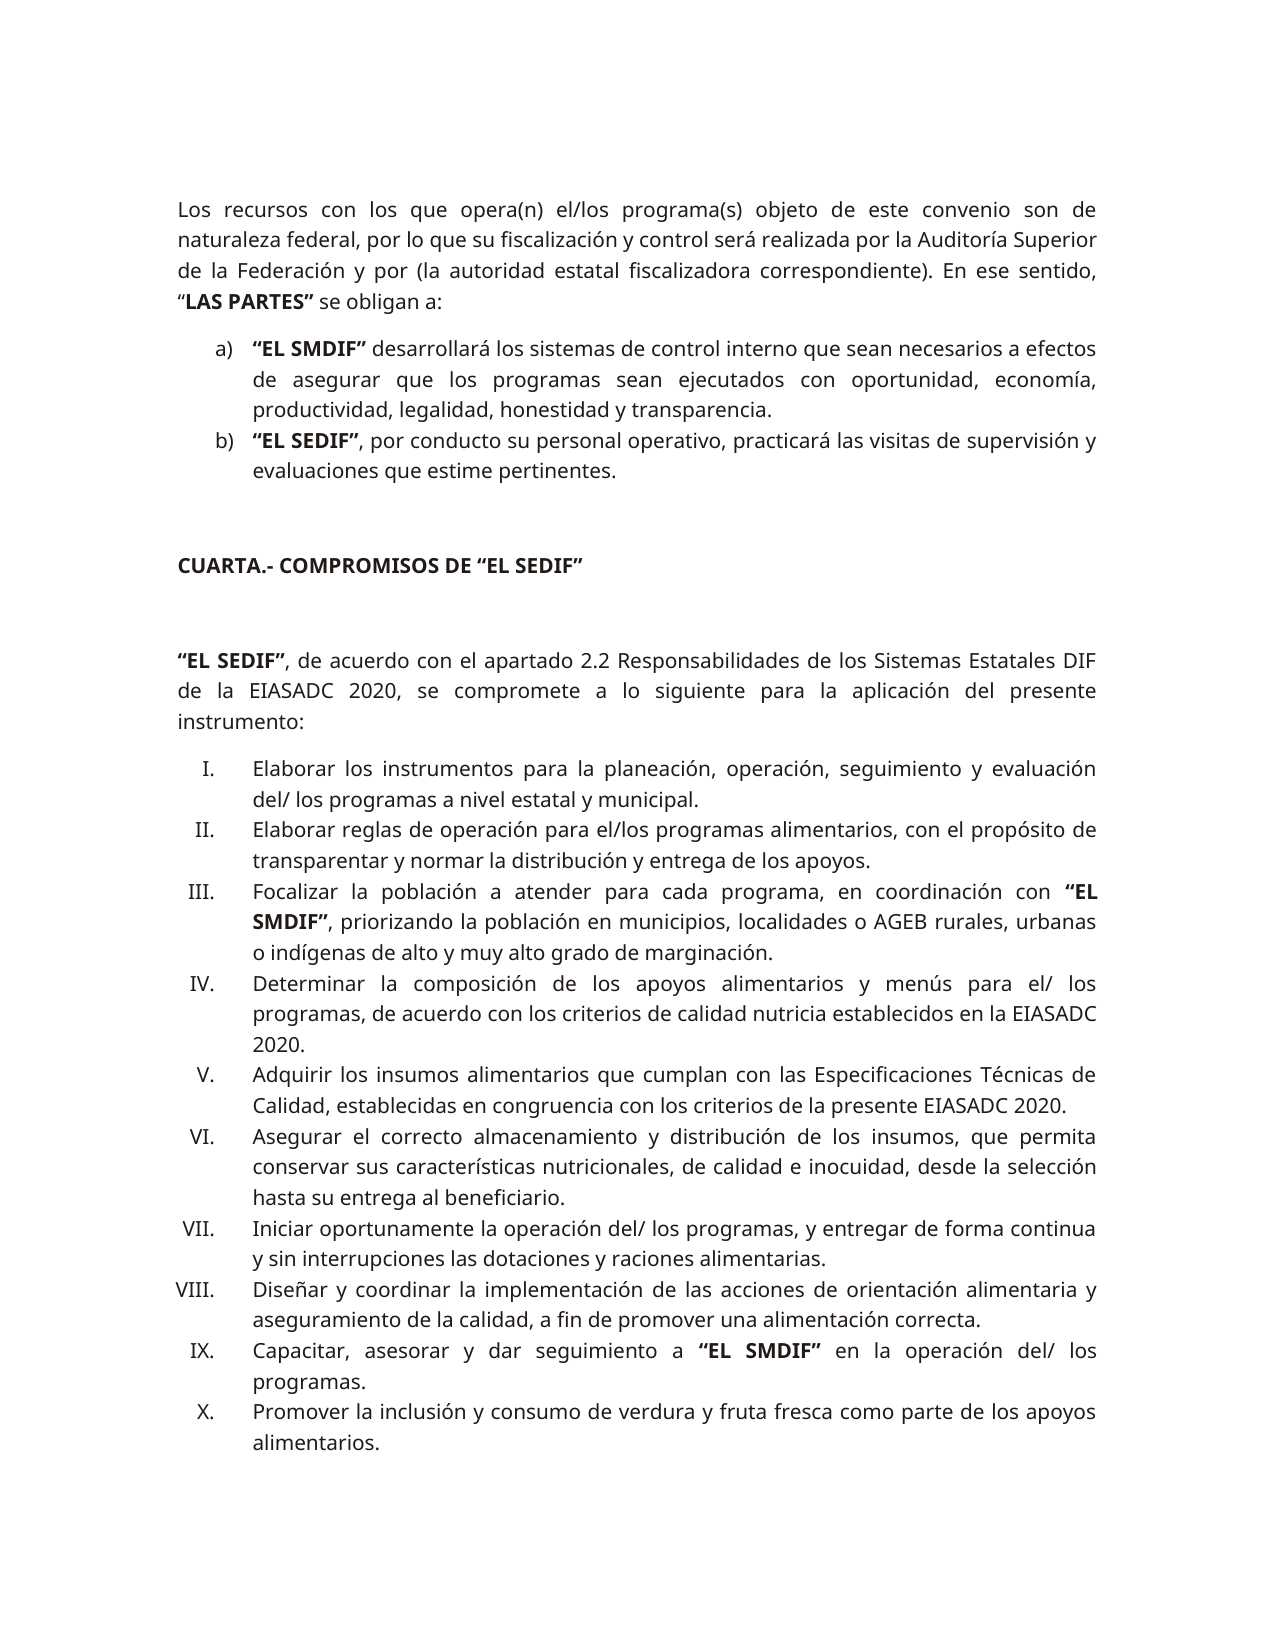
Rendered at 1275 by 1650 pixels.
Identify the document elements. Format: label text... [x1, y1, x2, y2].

list Elaborar reglas de operación para el/los programas alimentarios, con el propósito de transparentar y normar la distribución y entrega de los apoyos. [215, 816, 1098, 874]
list Elaborar los instrumentos para la planeación, operación, seguimiento y evaluación del/ los programas a nivel estatal y municipal. [215, 754, 1098, 813]
text “EL SEDIF”, de acuerdo con el apartado 2.2 Responsabilidades de los Sistemas Estatales DIF de la EIASADC 2020, se compromete a lo siguiente para la aplicación del presente instrumento: [177, 646, 1098, 735]
list Focalizar la población a atender para cada programa, en coordinación con “EL SMDIF”, priorizando la población en municipios, localidades o AGEB rurales, urbanas o indígenas de alto y muy alto grado de marginación. [215, 877, 1098, 966]
list Adquirir los insumos alimentarios que cumplan con las Especificaciones Técnicas de Calidad, establecidas en congruencia con los criterios de la presente EIASADC 2020. [215, 1061, 1098, 1119]
list “EL SMDIF” desarrollará los sistemas de control interno que sean necesarios a efectos de asegurar que los programas sean ejecutados con oportunidad, economía, productividad, legalidad, honestidad y transparencia. [215, 334, 1098, 424]
list Asegurar el correcto almacenamiento y distribución de los insumos, que permita conservar sus características nutricionales, de calidad e inocuidad, desde la selección hasta su entrega al beneficiario. [215, 1122, 1098, 1211]
list Diseñar y coordinar la implementación de las acciones de orientación alimentaria y aseguramiento de la calidad, a fin de promover una alimentación correcta. [215, 1275, 1098, 1334]
list “EL SEDIF”, por conducto su personal operativo, practicará las visitas de supervisión y evaluaciones que estime pertinentes. [215, 426, 1098, 485]
list Iniciar oportunamente la operación del/ los programas, y entregar de forma continua y sin interrupciones las dotaciones y raciones alimentarias. [215, 1214, 1098, 1273]
list Promover la inclusión y consumo de verdura y fruta fresca como parte de los apoyos alimentarios. [215, 1397, 1098, 1456]
list Determinar la composición de los apoyos alimentarios y menús para el/ los programas, de acuerdo con los criterios de calidad nutricia establecidos en la EIASADC 2020. [215, 969, 1098, 1058]
text CUARTA.- COMPROMISOS DE “EL SEDIF” [177, 551, 1098, 579]
text Los recursos con los que opera(n) el/los programa(s) objeto de este convenio son de naturaleza federal, por lo que su fiscalización y control será realizada por la Auditoría Superior de la Federación y por (la autoridad estatal fiscalizadora correspondiente). En ese sentido, “LAS PARTES” se obligan a: [177, 195, 1098, 315]
list Capacitar, asesorar y dar seguimiento a “EL SMDIF” en la operación del/ los programas. [215, 1336, 1098, 1395]
